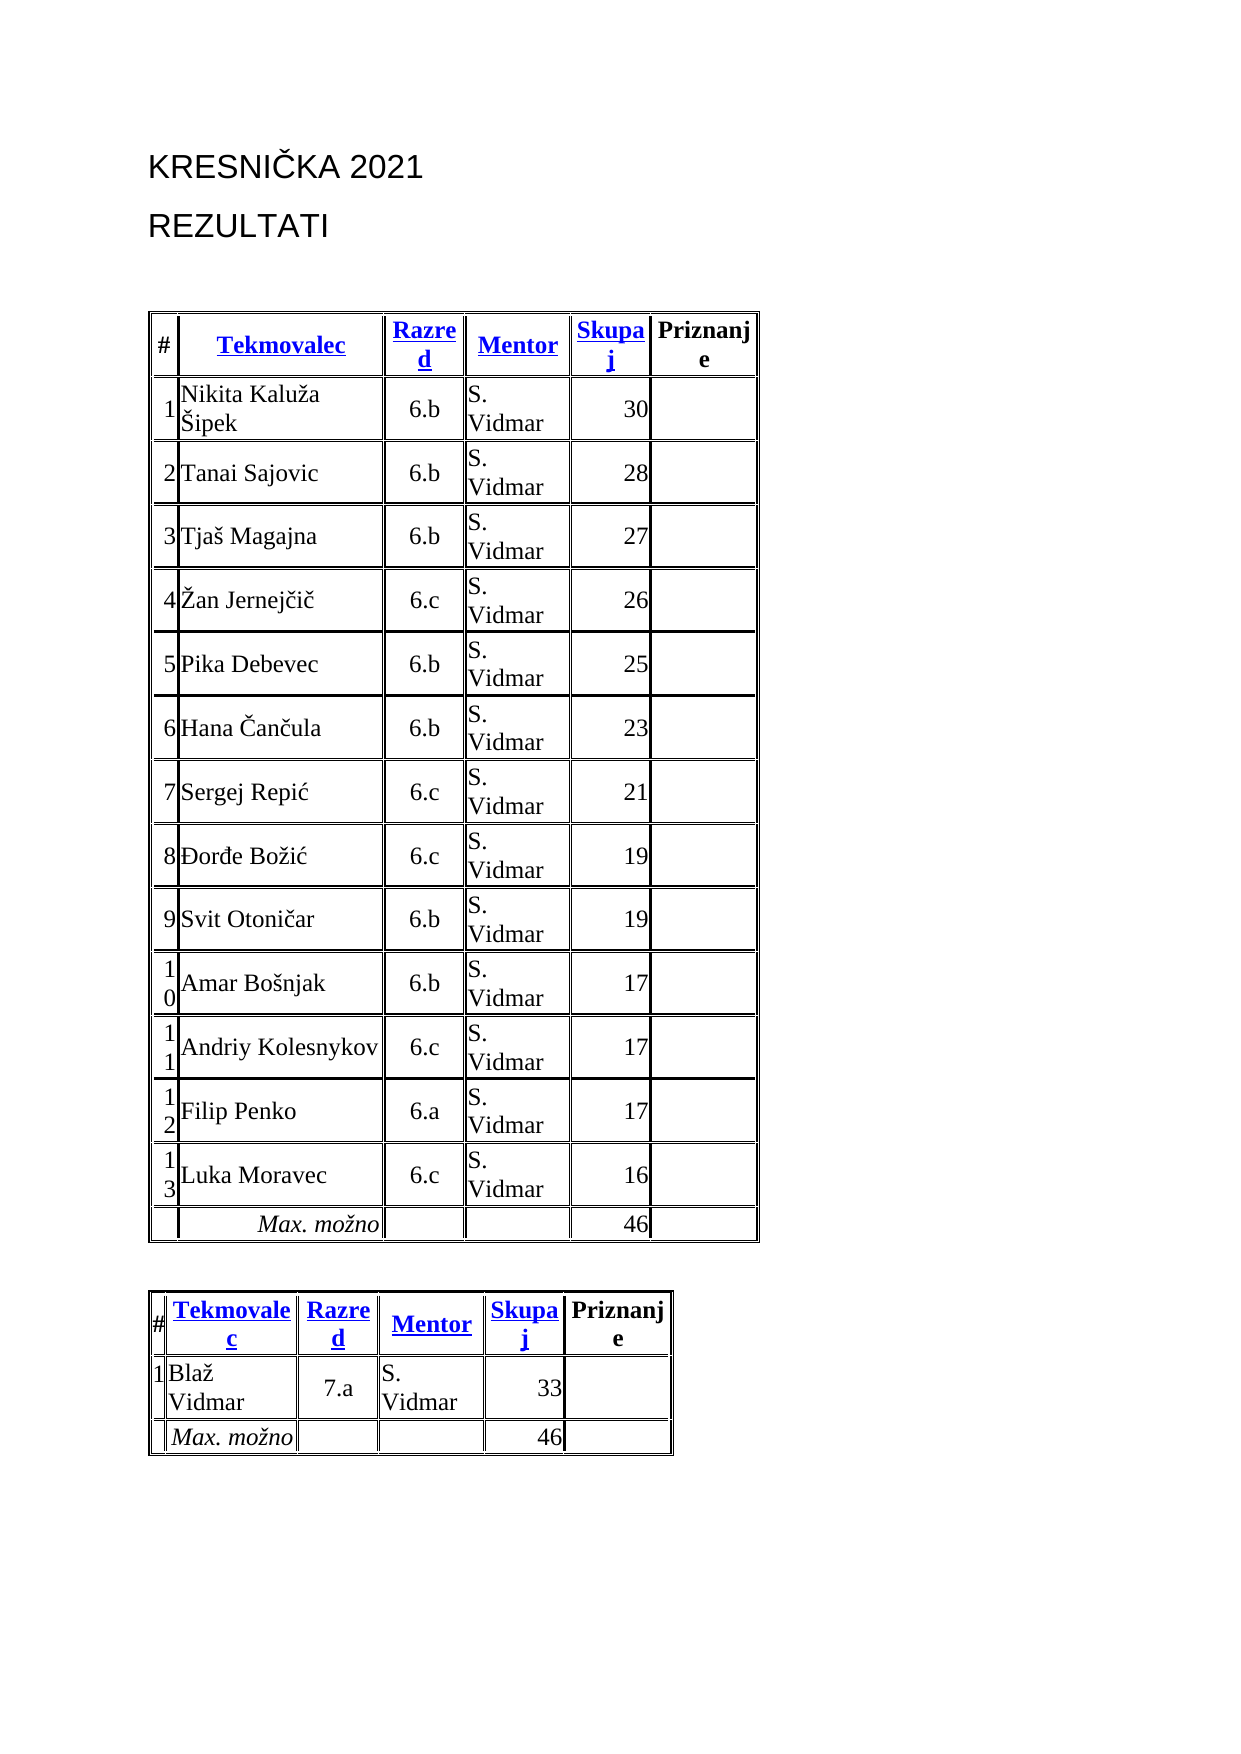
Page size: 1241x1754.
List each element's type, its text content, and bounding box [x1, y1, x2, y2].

table_header Priznanje [650, 314, 756, 374]
table_cell 3 [152, 502, 177, 566]
table_cell S. Vidmar [467, 1080, 569, 1141]
table_cell 6.c [386, 1144, 463, 1205]
table_cell [150, 1418, 166, 1453]
table_cell S. Vidmar [467, 953, 569, 1013]
table_header Razred [298, 1293, 379, 1354]
table_cell [652, 694, 756, 758]
table_cell [650, 758, 758, 822]
table_cell [650, 1205, 758, 1240]
table_cell S. Vidmar [467, 442, 569, 502]
table_cell [652, 949, 757, 1013]
table_cell 10 [152, 949, 177, 1013]
table_cell 13 [150, 1141, 178, 1205]
table_cell S. Vidmar [467, 1017, 569, 1077]
table_cell 1 [152, 375, 177, 438]
table_cell 12 [152, 1077, 177, 1141]
table_cell [652, 630, 756, 694]
table_cell Hana Čančula [180, 697, 382, 758]
table_cell 6.c [386, 570, 463, 630]
table_cell [650, 1141, 758, 1205]
table_cell [652, 502, 757, 566]
table_header Skupaj [485, 1292, 564, 1354]
table_cell 28 [572, 442, 649, 502]
table_cell 46 [485, 1421, 564, 1453]
table_cell 4 [152, 566, 177, 630]
table_cell 17 [572, 1017, 649, 1077]
text KRESNIČKA 2021 [148, 148, 1093, 186]
table_cell [465, 1208, 571, 1240]
table_cell Max. možno [178, 1205, 384, 1240]
table_cell [150, 1205, 178, 1240]
table_cell [652, 566, 757, 630]
table_cell 6.a [386, 1080, 463, 1141]
table_cell 16 [572, 1144, 649, 1205]
table_cell [652, 1077, 756, 1141]
table_cell 9 [152, 885, 177, 949]
table_header Mentor [379, 1293, 485, 1354]
table_header # [150, 312, 178, 374]
table_cell S. Vidmar [467, 761, 569, 822]
table_header Razred [384, 312, 465, 374]
table_cell [652, 1013, 757, 1077]
table_cell Amar Bošnjak [180, 953, 382, 1013]
table_cell 17 [572, 1080, 649, 1141]
table_cell Max. možno [166, 1421, 298, 1453]
table_cell [298, 1421, 379, 1453]
table_cell S. Vidmar [467, 697, 569, 758]
table_cell 7 [150, 758, 178, 822]
table_cell 6.b [386, 953, 463, 1013]
table_header Tekmovalec [166, 1293, 298, 1354]
table_cell 8 [150, 822, 178, 885]
table_cell 23 [572, 697, 649, 758]
table_cell 21 [572, 761, 649, 822]
table_cell 6.c [386, 761, 463, 822]
table_cell [652, 375, 757, 438]
table_cell Svit Otoničar [180, 889, 382, 949]
table_cell 6.b [386, 442, 463, 502]
table_cell 25 [572, 633, 649, 694]
table_cell S. Vidmar [467, 378, 569, 438]
table_cell 2 [152, 439, 177, 502]
table_cell 5 [152, 630, 177, 694]
table_cell 6.b [386, 378, 463, 438]
table_cell S. Vidmar [467, 633, 569, 694]
table_cell 19 [572, 889, 649, 949]
table_cell 6.c [386, 825, 463, 885]
table_cell [652, 885, 757, 949]
table_cell [384, 1205, 465, 1240]
table_cell [379, 1421, 485, 1453]
table_cell Nikita Kaluža Šipek [180, 378, 382, 438]
table_cell 1 [150, 1354, 166, 1418]
table_cell Luka Moravec [180, 1144, 382, 1205]
table_cell Pika Debevec [180, 633, 382, 694]
table_cell Filip Penko [180, 1080, 382, 1141]
table_cell 46 [571, 1208, 650, 1240]
table_cell 27 [572, 506, 649, 566]
text REZULTATI [148, 206, 1093, 244]
table_cell Sergej Repić [180, 761, 382, 822]
table_cell 6.b [386, 889, 463, 949]
table_cell S. Vidmar [467, 889, 569, 949]
table_cell 6.c [386, 1017, 463, 1077]
table_cell 19 [572, 825, 649, 885]
table_cell [564, 1418, 672, 1453]
table_cell [564, 1354, 672, 1418]
table_cell 33 [486, 1357, 563, 1418]
table_cell 6.b [386, 697, 463, 758]
table_cell Andriy Kolesnykov [180, 1017, 382, 1077]
table_cell 30 [572, 378, 649, 438]
table_header Mentor [465, 314, 571, 374]
table_cell S. Vidmar [467, 1144, 569, 1205]
table_cell [650, 822, 758, 885]
table_cell S. Vidmar [467, 506, 569, 566]
table_cell 7.a [299, 1357, 377, 1418]
table_cell Tjaš Magajna [180, 506, 382, 566]
table_cell 6 [152, 694, 177, 758]
table_cell [652, 439, 757, 502]
table_header # [152, 1293, 166, 1354]
table_header Tekmovalec [178, 312, 384, 374]
table_cell 11 [152, 1013, 177, 1077]
table_cell Žan Jernejčič [180, 570, 382, 630]
table_cell 17 [572, 953, 649, 1013]
table_cell 6.b [386, 633, 463, 694]
table_cell S. Vidmar [380, 1357, 483, 1418]
table_cell Tanai Sajovic [180, 442, 382, 502]
table_cell 6.b [386, 506, 463, 566]
table_cell 26 [572, 570, 649, 630]
table_cell Đorđe Božić [180, 825, 382, 885]
table_header Priznanje [564, 1293, 670, 1354]
table_cell Blaž Vidmar [167, 1357, 296, 1418]
table_cell S. Vidmar [467, 825, 569, 885]
table_header Skupaj [571, 314, 650, 374]
table_cell S. Vidmar [467, 570, 569, 630]
